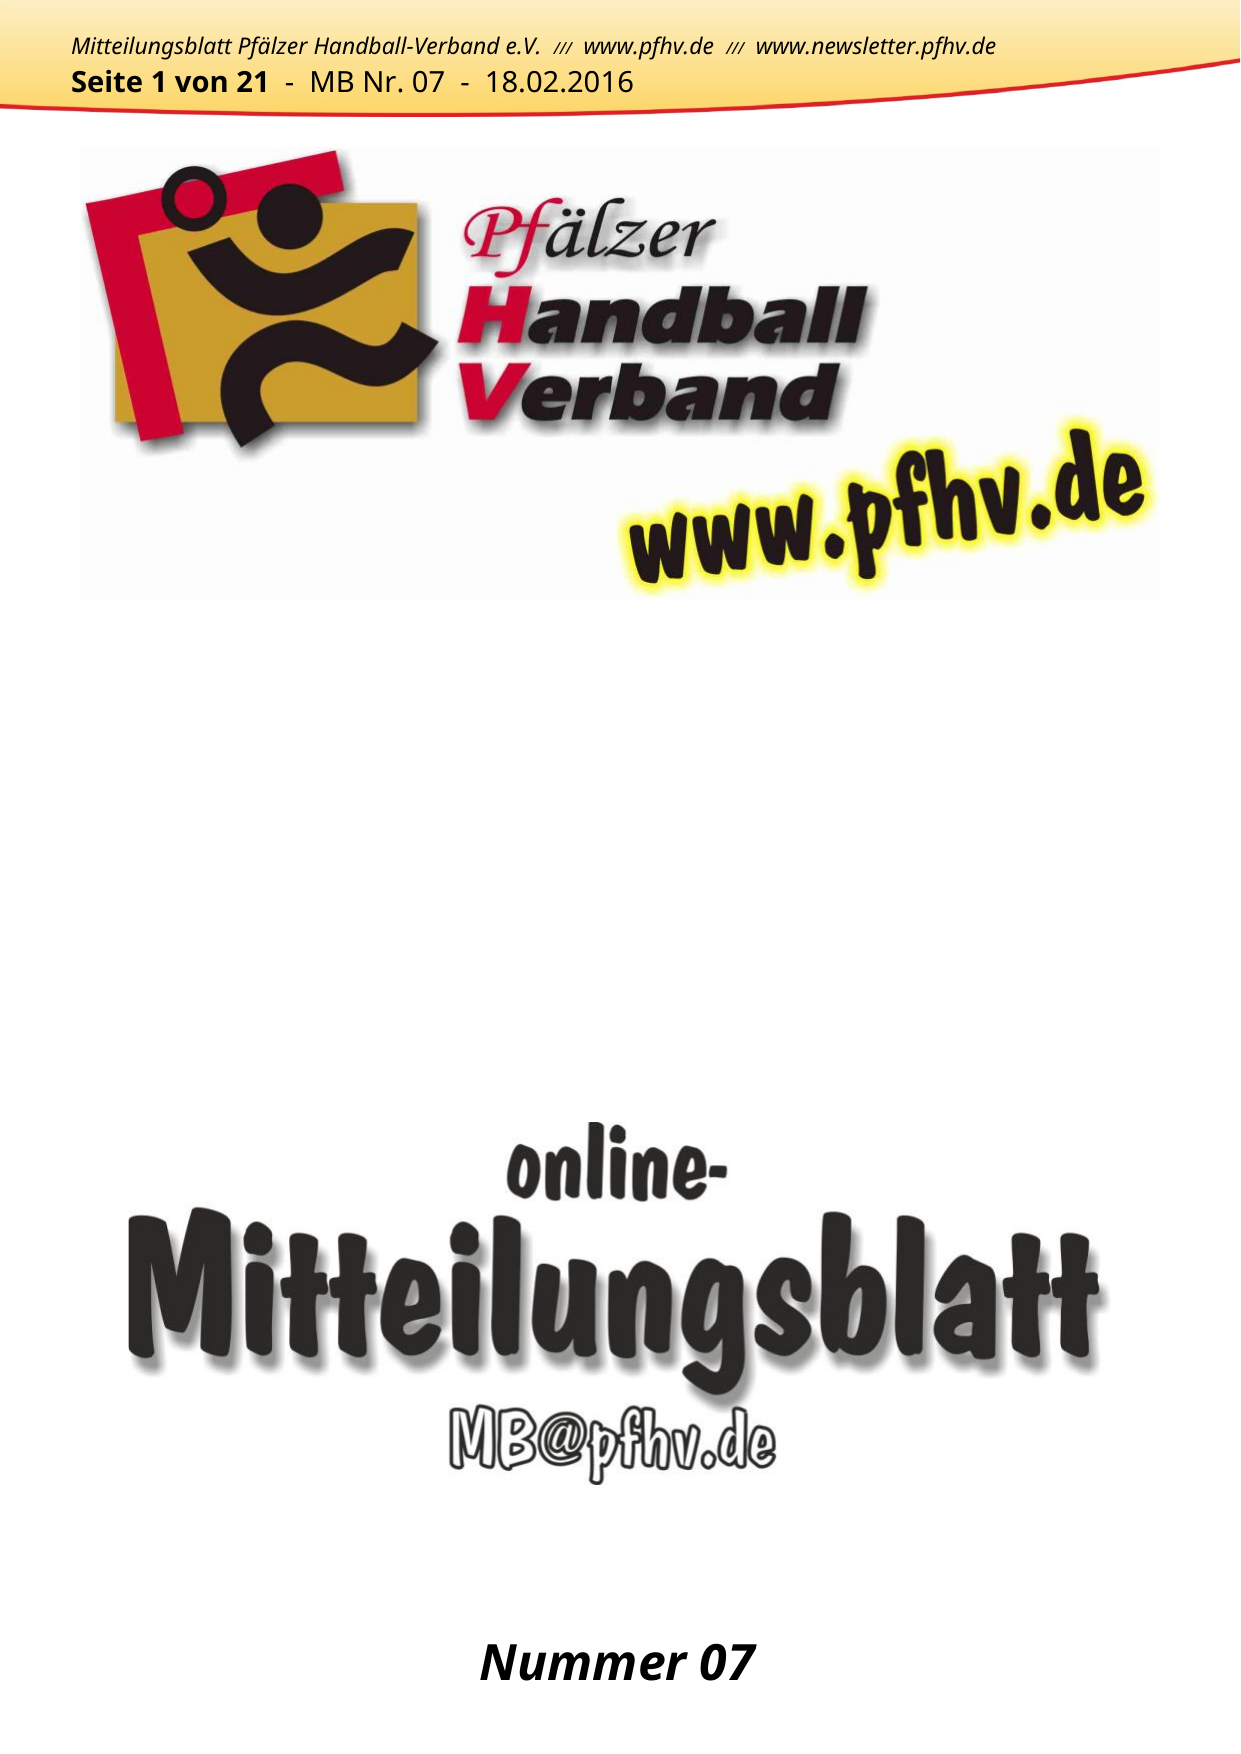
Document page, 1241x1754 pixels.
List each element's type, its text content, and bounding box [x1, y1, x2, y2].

picture [0, 0, 1241, 117]
text Nummer 07 [71, 1627, 1169, 1695]
picture [80, 147, 1160, 600]
picture [128, 1122, 1112, 1485]
